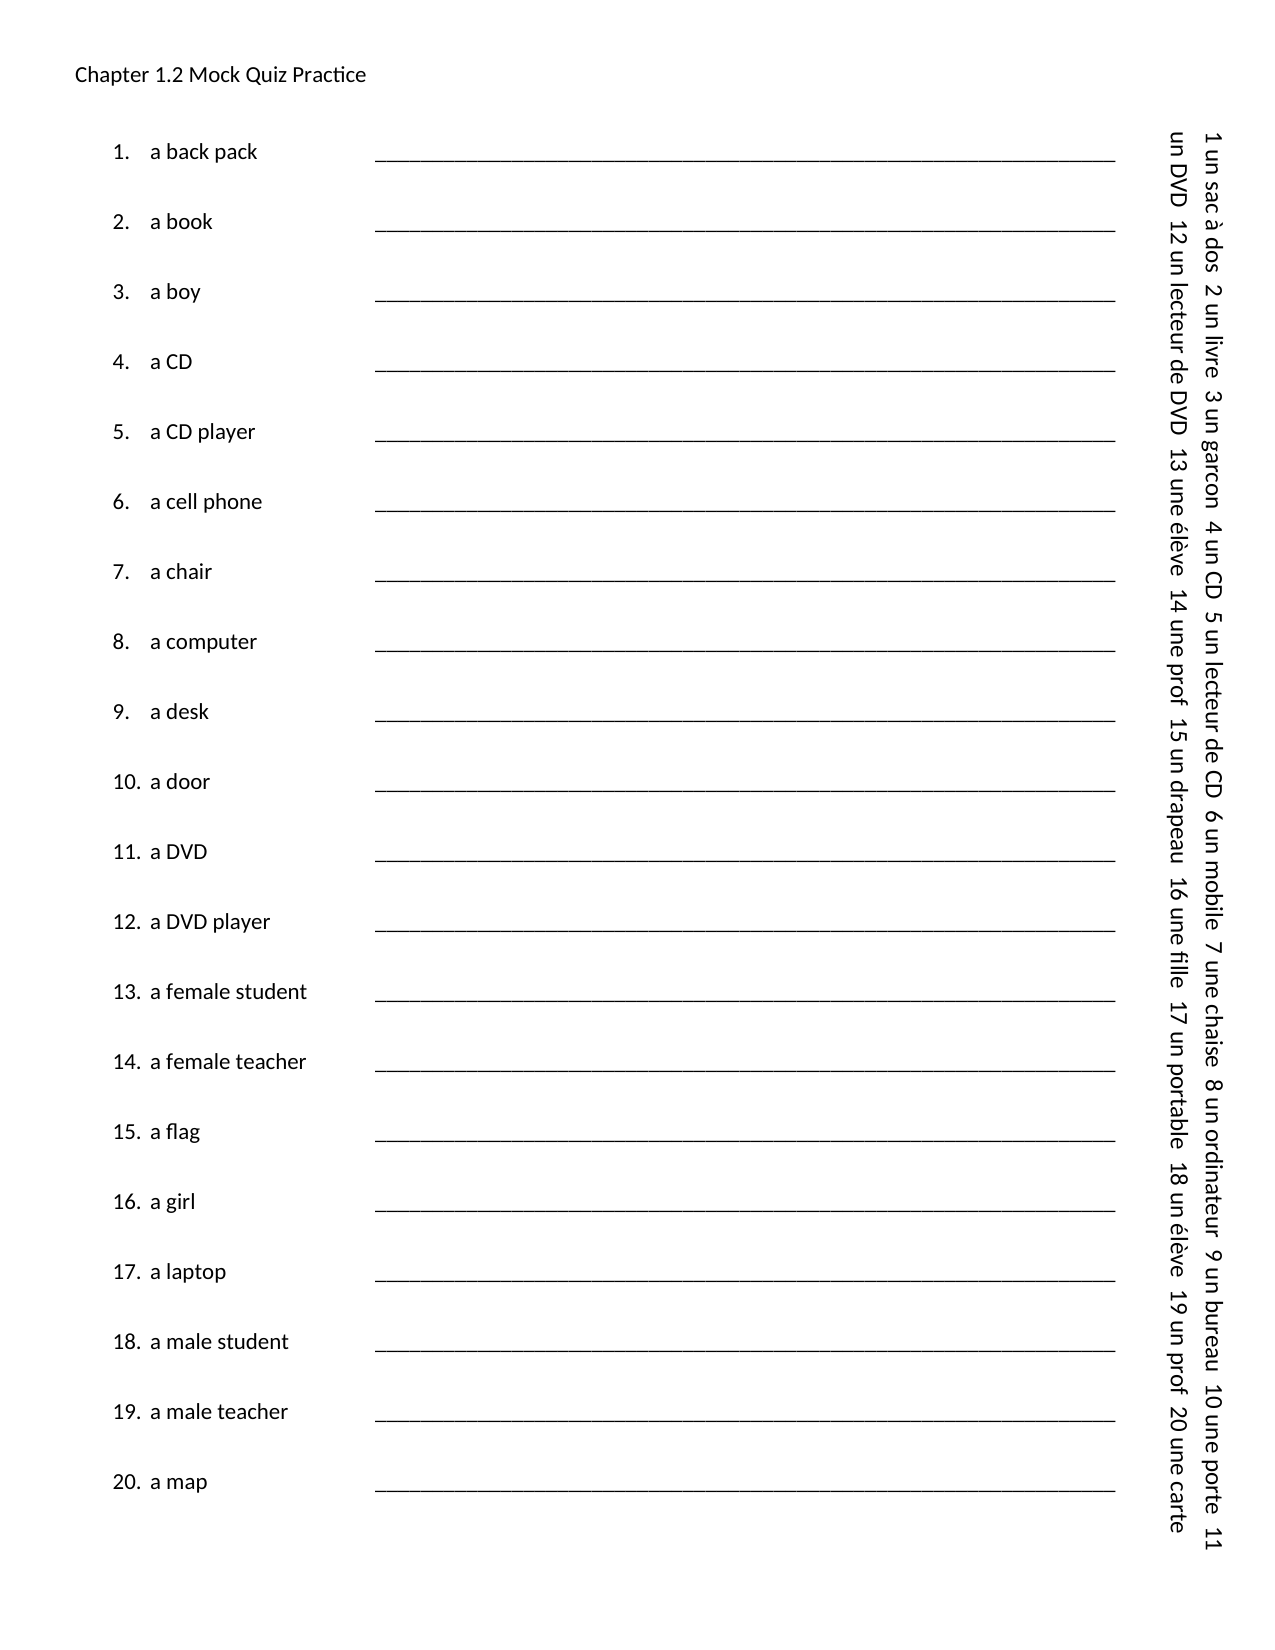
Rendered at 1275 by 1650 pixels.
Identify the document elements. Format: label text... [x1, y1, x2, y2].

list a girl _________________________________________________________________ [112, 1187, 1200, 1215]
list a computer _________________________________________________________________ [112, 627, 1200, 655]
list a map _________________________________________________________________ [112, 1467, 1200, 1495]
list a female teacher _________________________________________________________________ [112, 1047, 1200, 1075]
list a CD _________________________________________________________________ [112, 347, 1200, 375]
list a female student _________________________________________________________________ [112, 977, 1200, 1005]
list a cell phone _________________________________________________________________ [112, 487, 1200, 515]
list a DVD player _________________________________________________________________ [112, 907, 1200, 935]
list a flag _________________________________________________________________ [112, 1117, 1200, 1145]
text Chapter 1.2 Mock Quiz Practice [75, 60, 1200, 88]
list a male teacher _________________________________________________________________ [112, 1397, 1200, 1425]
list a book _________________________________________________________________ [112, 207, 1200, 235]
list a back pack _________________________________________________________________ [112, 137, 1200, 165]
list a chair _________________________________________________________________ [112, 557, 1200, 585]
list a laptop _________________________________________________________________ [112, 1257, 1200, 1285]
list a DVD _________________________________________________________________ [112, 837, 1200, 865]
list a CD player _________________________________________________________________ [112, 417, 1200, 445]
list a boy _________________________________________________________________ [112, 277, 1200, 305]
list a male student _________________________________________________________________ [112, 1327, 1200, 1355]
list a door _________________________________________________________________ [112, 767, 1200, 795]
list a desk _________________________________________________________________ [112, 697, 1200, 725]
